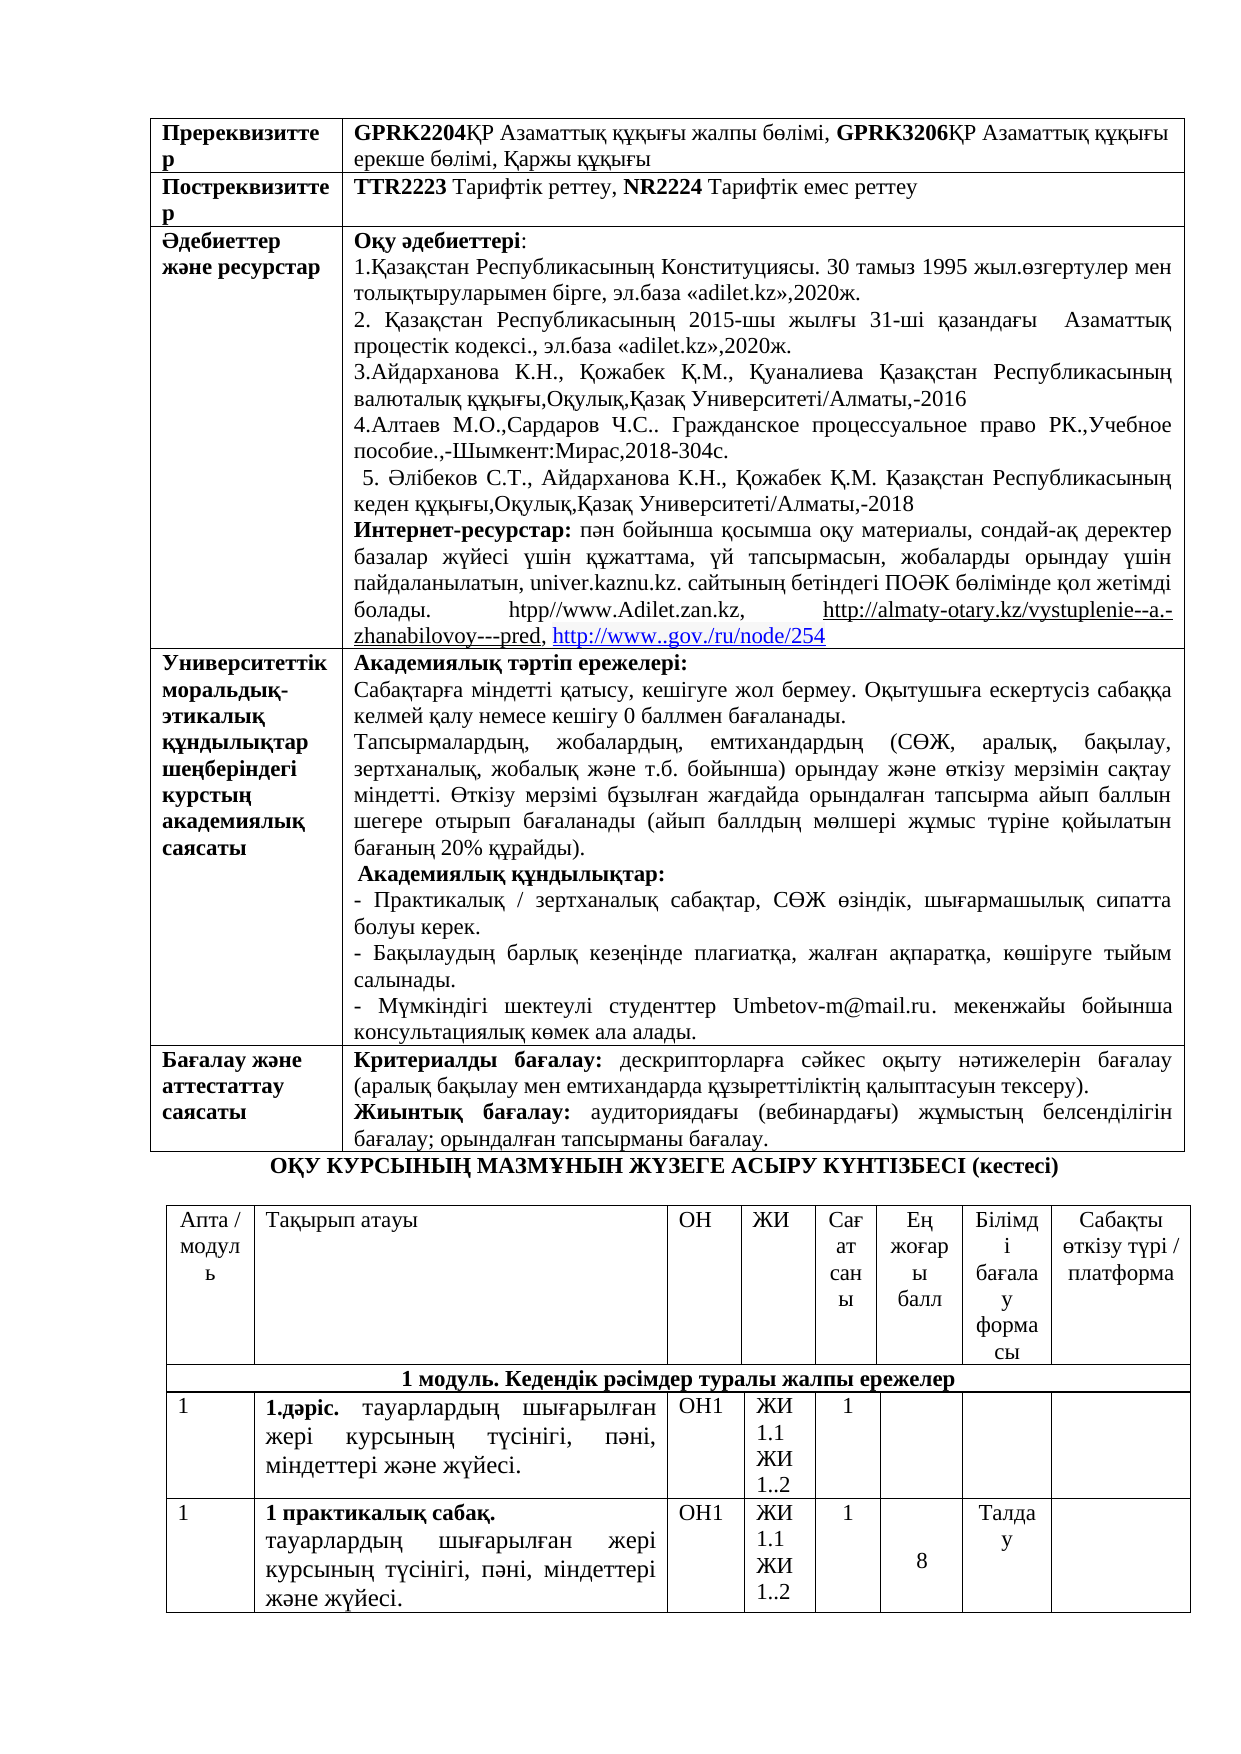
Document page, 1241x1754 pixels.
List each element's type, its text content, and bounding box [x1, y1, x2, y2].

table_cell [881, 1393, 962, 1498]
table_cell Пререквизиттер [151, 119, 342, 172]
table_header ОН [668, 1206, 741, 1364]
table_cell 1 модуль. Кедендік рәсімдер туралы жалпы ережелер [167, 1365, 1190, 1391]
text ОҚУ КУРСЫНЫҢ МАЗМҰНЫН ЖҮЗЕГЕ АСЫРУ КҮНТІЗБЕСІ (кестесі) [177, 1152, 1152, 1178]
table_header Ең жоғары балл [877, 1206, 962, 1364]
table_cell TTR2223 Тарифтік реттеу, NR2224 Тарифтік емес реттеу [343, 173, 1184, 226]
table_cell Постреквизиттер [151, 173, 342, 226]
table_cell ЖИ1.1 ЖИ1..2 [745, 1393, 815, 1498]
table_cell ОН1 [668, 1499, 744, 1612]
table_cell 1 [167, 1393, 254, 1498]
table_header Тақырып атауы [255, 1206, 667, 1364]
table_cell [1052, 1393, 1190, 1498]
table_header Сағат саны [816, 1206, 876, 1364]
table_cell ОН1 [668, 1393, 744, 1498]
table_cell GPRK2204ҚР Азаматтық құқығы жалпы бөлімі, GPRK3206ҚР Азаматтық құқығы ерекше бөлімі, Қаржы құқығы [343, 119, 1184, 172]
table_cell 1 практикалық сабақ. тауарлардың шығарылған жері курсының түсінігі, пәні, міндеттері және жүйесі. [255, 1499, 667, 1612]
table_cell Әдебиеттер және ресурстар [151, 227, 342, 648]
table_header Сабақты өткізу түрі / платформа [1052, 1206, 1190, 1364]
table_cell Университеттік моральдық-этикалық құндылықтар шеңберіндегі курстың академиялық саясаты [151, 649, 342, 1045]
table_cell Бағалау және аттестаттау саясаты [151, 1046, 342, 1151]
table_header Білімді бағалау формасы [963, 1206, 1051, 1364]
table_cell 8 [881, 1499, 962, 1612]
table_cell [1052, 1499, 1190, 1612]
table_cell 1.дәріс. тауарлардың шығарылған жері курсының түсінігі, пәні, міндеттері және жүйесі. [255, 1393, 667, 1498]
table_cell Оқу әдебиеттері: 1.Қазақстан Республикасының Конституциясы. 30 тамыз 1995 жыл.өзгертулер мен толықтыруларымен бірге, эл.база «adilet.kz»,2020ж. 2. Қазақстан Республикасының 2015-шы жылғы 31-ші қазандағы Азаматтық процестік кодексі., эл.база «adilet.kz»,2020ж. 3.Айдарханова К.Н., Қожабек Қ.М., Қуаналиева Қазақстан Республикасының валюталық құқығы,Оқулық,Қазақ Университеті/Алматы,-2016 4.Алтаев М.О.,Сардаров Ч.С.. Грaждaнское процессуaльное прaво РК.,Учебное пособие.,-Шымкент:Мирас,2018-304с. 5. Әлібеков С.Т., Айдарханова К.Н., Қожабек Қ.М. Қазақстан Республикасының кеден құқығы,Оқулық,Қазақ Университеті/Алматы,-2018 Интернет-ресурстар: пән бойынша қосымша оқу материалы, сондай-ақ деректер базалар жүйесі үшін құжаттама, үй тапсырмасын, жобаларды орындау үшін пайдаланылатын, univer.kaznu.kz. сайтының бетіндегі ПОӘК бөлімінде қол жетімді болады. htpp//www.Adilet.zan.kz, http://almaty-otary.kz/vystuplenie--a.-zhanabilovoy---pred, http://www..gov./ru/node/254 [343, 227, 1184, 648]
table_cell 1 [816, 1499, 880, 1612]
table_cell Критериалды бағалау: дескрипторларға сәйкес оқыту нәтижелерін бағалау (аралық бақылау мен емтихандарда құзыреттіліктің қалыптасуын тексеру). Жиынтық бағалау: аудиториядағы (вебинардағы) жұмыстың белсенділігін бағалау; орындалған тапсырманы бағалау. [343, 1046, 1184, 1151]
table_cell 1 [167, 1499, 254, 1612]
table_cell Академиялық тәртіп ережелері: Сабақтарға міндетті қатысу, кешігуге жол бермеу. Оқытушыға ескертусіз сабаққа келмей қалу немесе кешігу 0 баллмен бағаланады. Тапсырмалардың, жобалардың, емтихандардың (СӨЖ, аралық, бақылау, зертханалық, жобалық және т.б. бойынша) орындау және өткізу мерзімін сақтау міндетті. Өткізу мерзімі бұзылған жағдайда орындалған тапсырма айып баллын шегере отырып бағаланады (айып баллдың мөлшері жұмыс түріне қойылатын бағаның 20% құрайды). Академиялық құндылықтар: - Практикалық / зертханалық сабақтар, СӨЖ өзіндік, шығармашылық сипатта болуы керек. - Бақылаудың барлық кезеңінде плагиатқа, жалған ақпаратқа, көшіруге тыйым салынады. - Мүмкіндігі шектеулі студенттер Umbetov-m@mail.ru. мекенжайы бойынша консультациялық көмек ала алады. [343, 649, 1184, 1045]
table_header Апта / модуль [167, 1206, 254, 1364]
table_cell Талдау [963, 1499, 1051, 1612]
table_cell ЖИ1.1 ЖИ1..2 [745, 1499, 815, 1612]
table_cell 1 [816, 1393, 880, 1498]
table_header ЖИ [742, 1206, 815, 1364]
table_cell [963, 1393, 1051, 1498]
